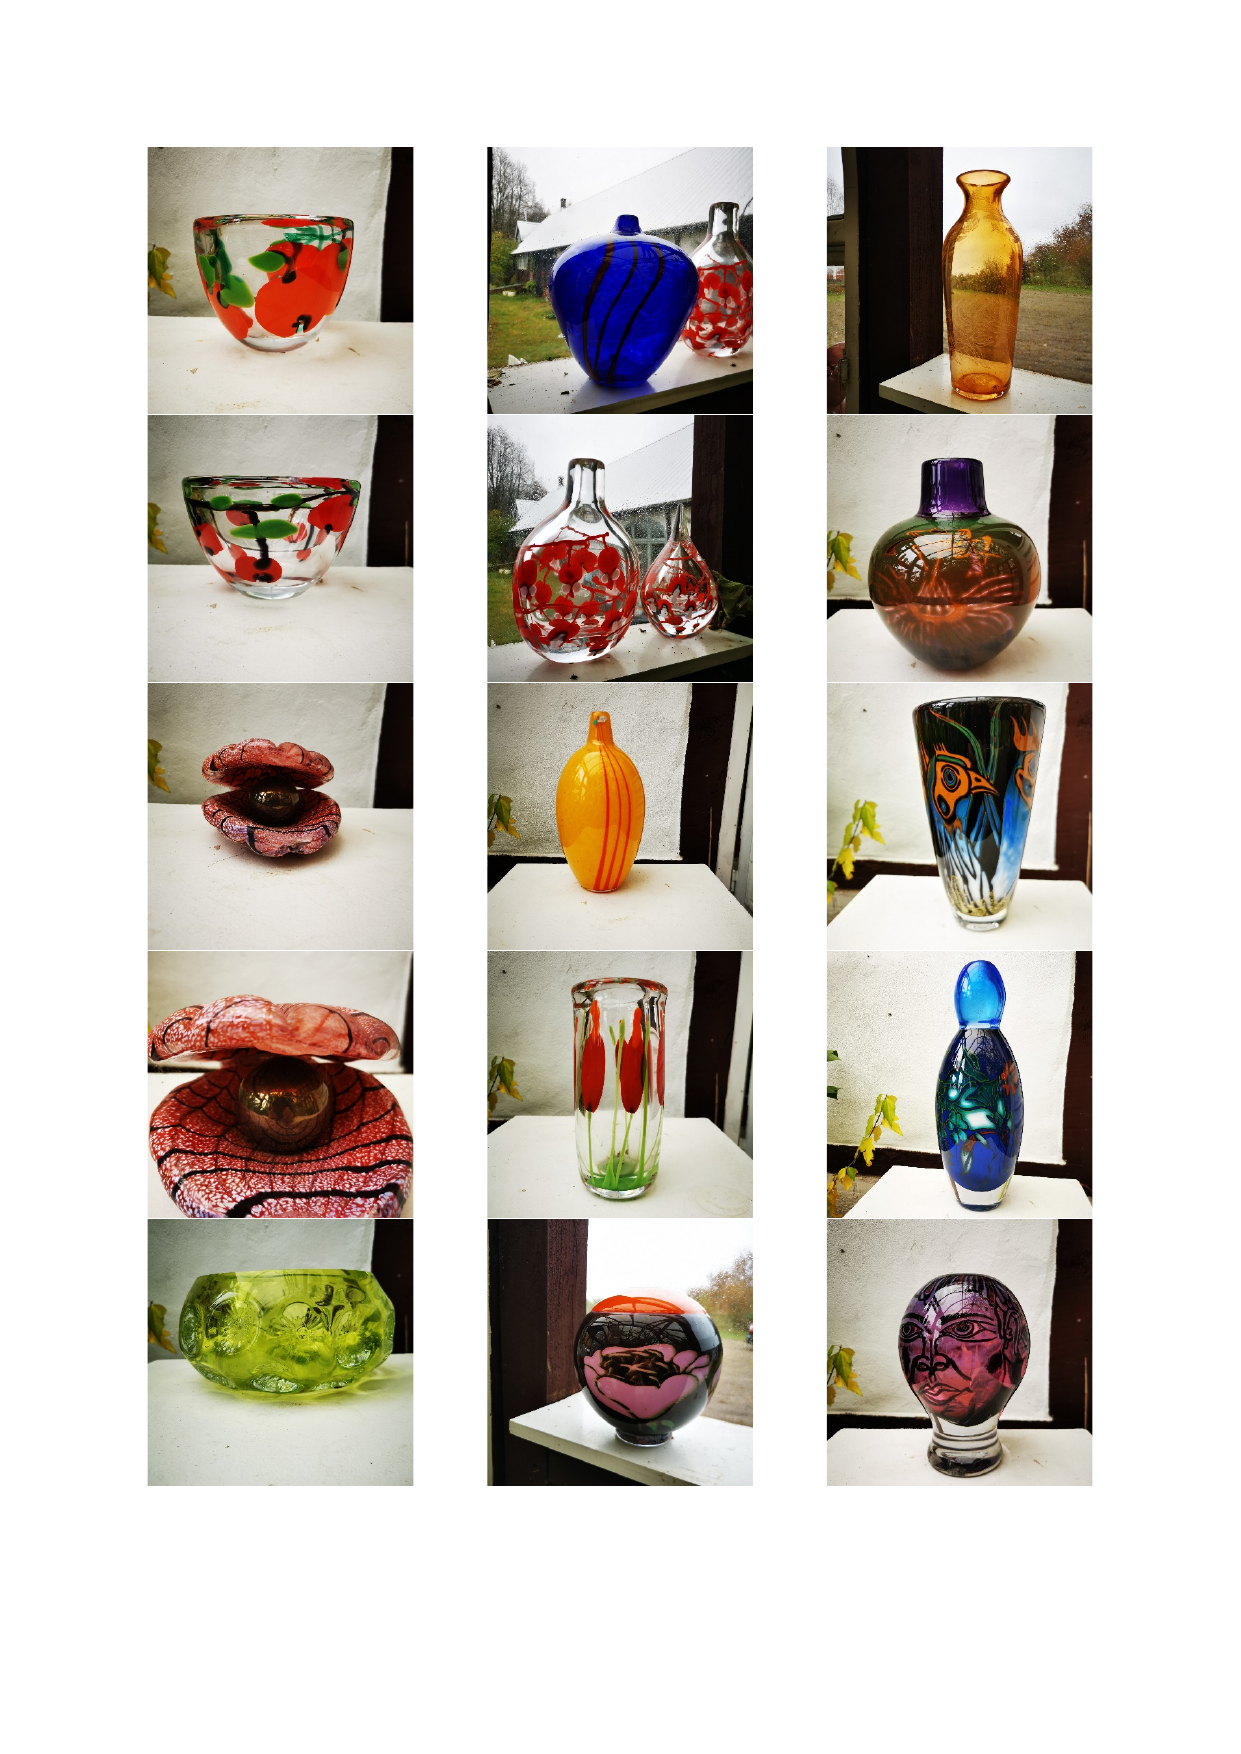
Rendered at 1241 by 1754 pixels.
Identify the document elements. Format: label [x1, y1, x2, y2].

picture [826, 951, 1093, 1218]
picture [147, 951, 414, 1218]
picture [147, 415, 414, 682]
picture [826, 147, 1093, 414]
picture [487, 1219, 753, 1486]
picture [487, 415, 753, 682]
picture [147, 1219, 414, 1486]
picture [487, 683, 753, 950]
picture [487, 951, 753, 1218]
picture [147, 683, 414, 950]
picture [147, 147, 414, 414]
picture [826, 1219, 1093, 1486]
picture [826, 683, 1093, 950]
picture [487, 147, 753, 414]
picture [826, 415, 1093, 682]
